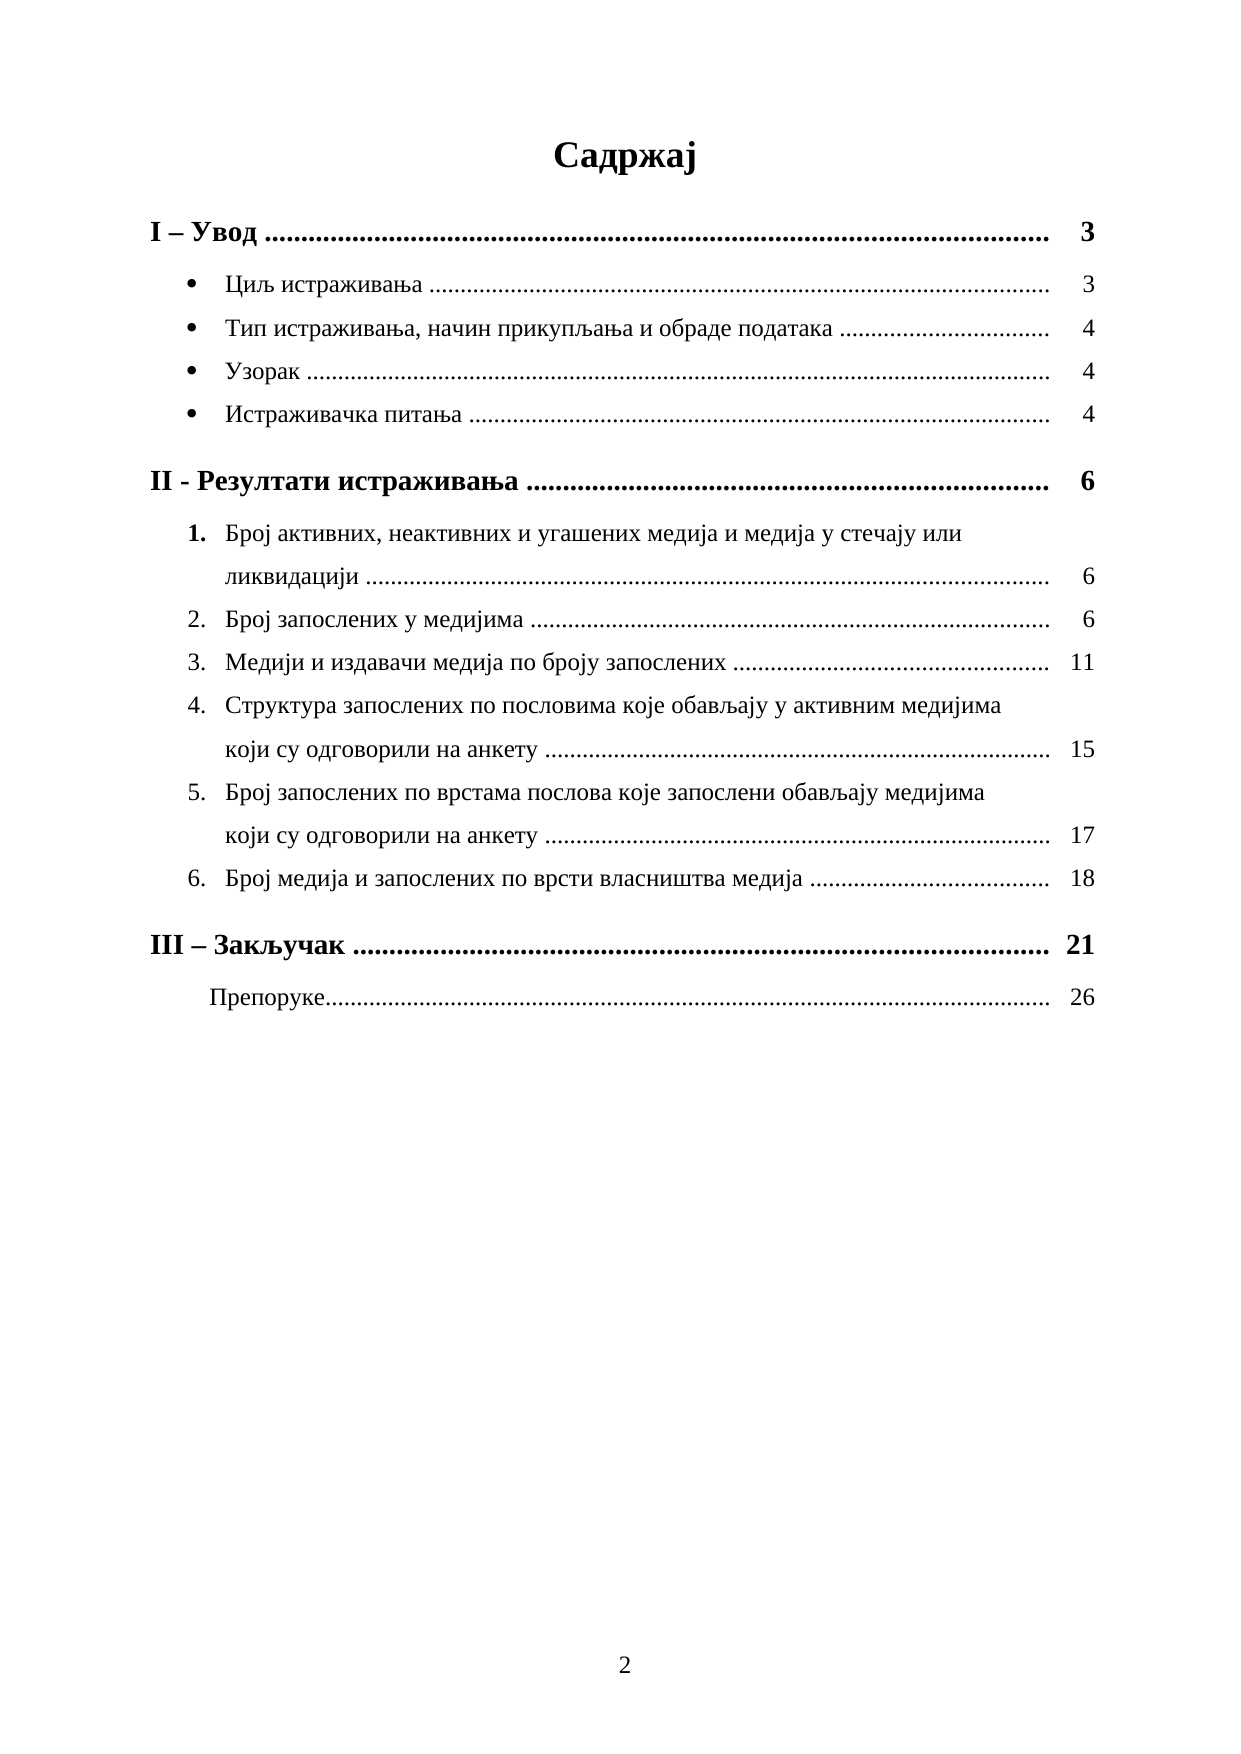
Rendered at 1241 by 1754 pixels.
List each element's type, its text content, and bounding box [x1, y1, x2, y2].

text III – Закључак 21 [150, 927, 1099, 961]
text II - Резултати истраживања 6 [150, 463, 1099, 496]
list Број запослених по врстама послова које запослени обављају медијима који су одговорили на анкету 17 [187, 777, 1099, 849]
list Број медија и запослених по врсти власништва медија 18 [187, 863, 1099, 892]
list Циљ истраживања 3 [187, 269, 1099, 298]
list Истраживачка питања 4 [187, 399, 1099, 428]
list Број активних, неактивних и угашених медија и медија у стечају или ликвидацији 6 [187, 518, 1099, 590]
text Садржај [150, 133, 1099, 176]
list Структура запослених по пословима које обављају у активним медијима који су одговорили на анкету 15 [187, 691, 1099, 762]
list Број запослених у медијима 6 [187, 604, 1099, 633]
list Тип истраживања, начин прикупљања и обраде података 4 [187, 313, 1099, 341]
list Узорак 4 [187, 356, 1099, 384]
text Препоруке 26 [209, 982, 1099, 1011]
text I – Увод 3 [150, 214, 1099, 248]
list Медији и издавачи медија по броју запослених 11 [187, 647, 1099, 676]
